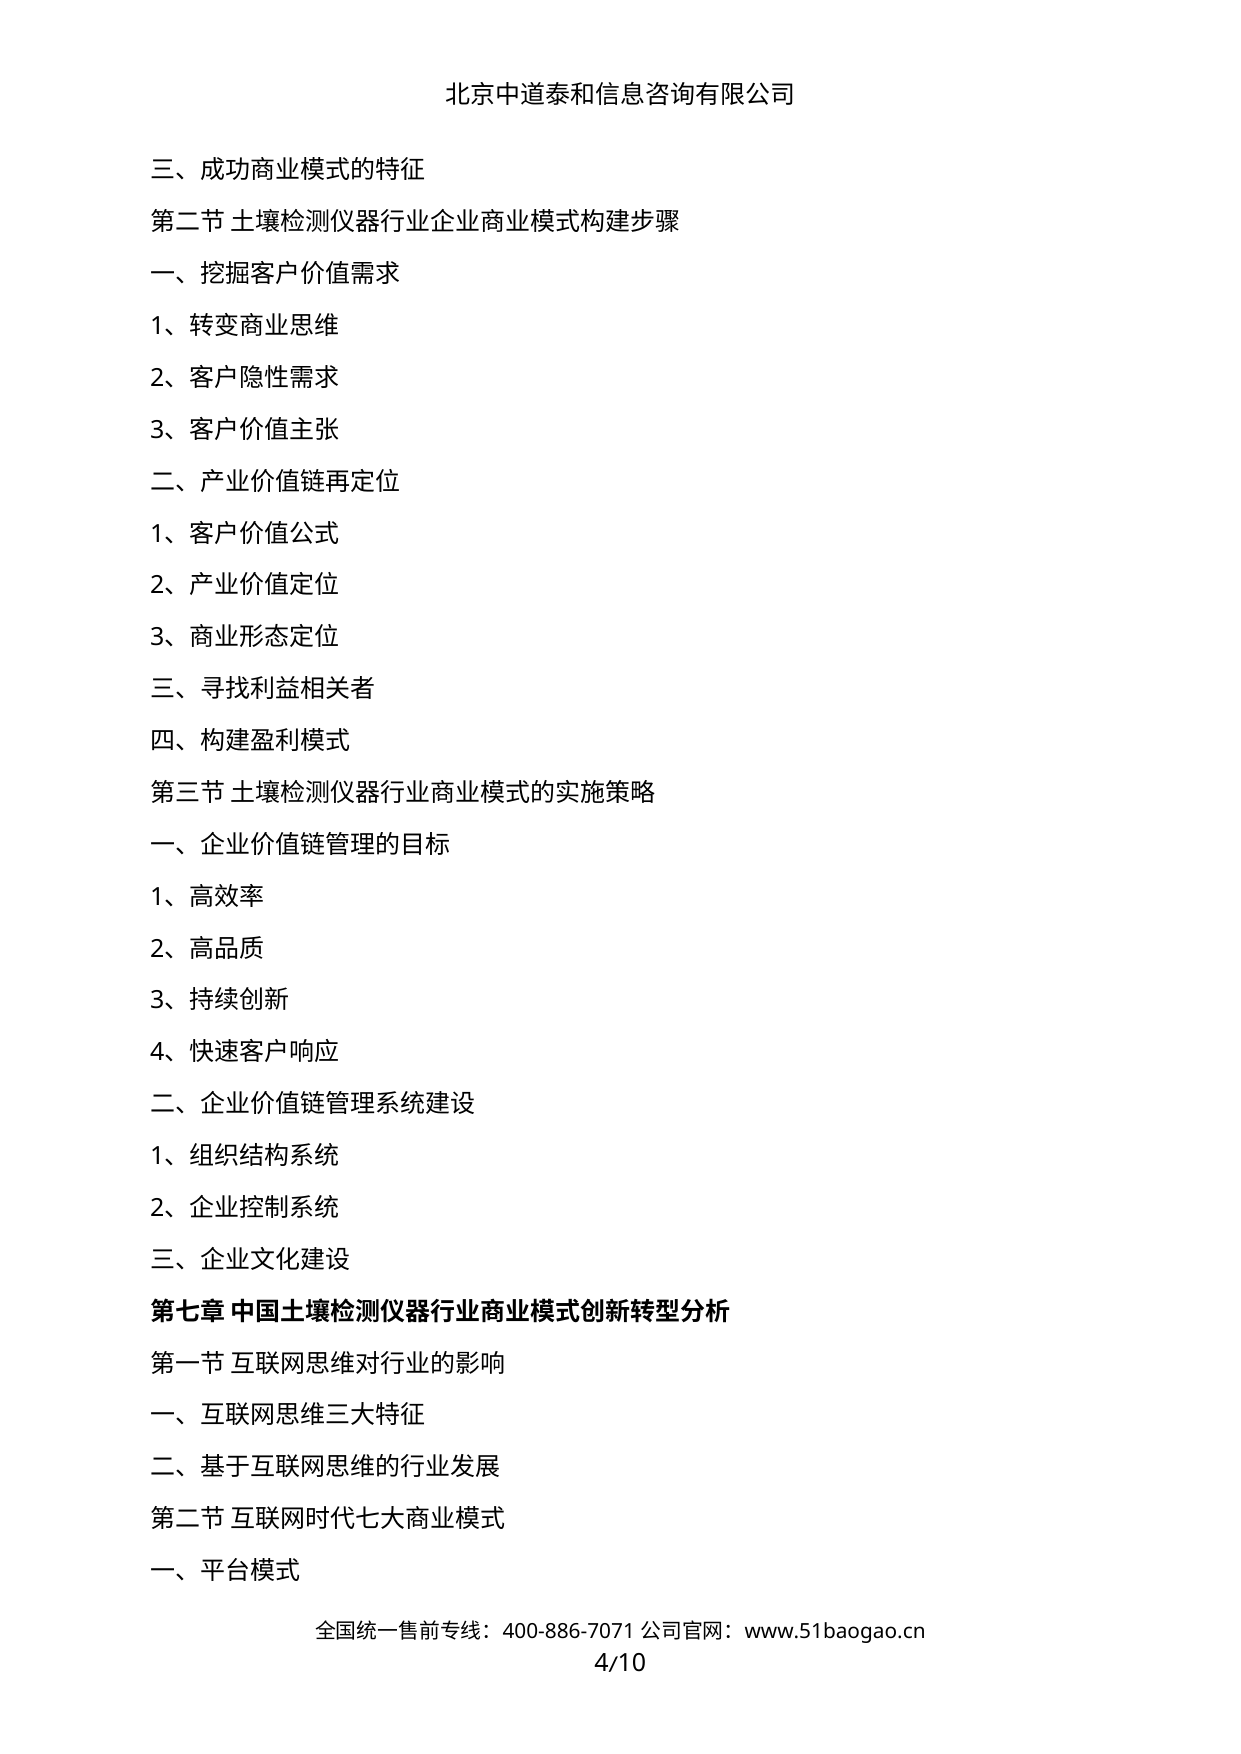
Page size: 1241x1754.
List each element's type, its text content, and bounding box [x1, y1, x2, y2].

text 3、客户价值主张 [150, 409, 1090, 446]
text 1、组织结构系统 [150, 1136, 1090, 1172]
text 1、客户价值公式 [150, 513, 1090, 549]
text 第一节 互联网思维对行业的影响 [150, 1343, 1090, 1379]
text 2、高品质 [150, 928, 1090, 964]
text 3、商业形态定位 [150, 617, 1090, 653]
text 2、客户隐性需求 [150, 357, 1090, 394]
text 三、企业文化建设 [150, 1239, 1090, 1276]
text 1、转变商业思维 [150, 306, 1090, 342]
text 三、成功商业模式的特征 [150, 150, 1090, 186]
text 3、持续创新 [150, 980, 1090, 1016]
text 第七章 中国土壤检测仪器行业商业模式创新转型分析 [150, 1291, 1090, 1327]
text 2、企业控制系统 [150, 1187, 1090, 1224]
text 一、平台模式 [150, 1551, 1090, 1587]
text 1、高效率 [150, 876, 1090, 912]
text 一、互联网思维三大特征 [150, 1395, 1090, 1431]
text 二、企业价值链管理系统建设 [150, 1084, 1090, 1120]
text 4、快速客户响应 [150, 1032, 1090, 1068]
text 一、企业价值链管理的目标 [150, 824, 1090, 861]
text 一、挖掘客户价值需求 [150, 254, 1090, 290]
text 第二节 土壤检测仪器行业企业商业模式构建步骤 [150, 202, 1090, 238]
text 二、产业价值链再定位 [150, 461, 1090, 497]
text 2、产业价值定位 [150, 565, 1090, 601]
text 第二节 互联网时代七大商业模式 [150, 1499, 1090, 1535]
text 二、基于互联网思维的行业发展 [150, 1447, 1090, 1483]
text 第三节 土壤检测仪器行业商业模式的实施策略 [150, 772, 1090, 809]
text 四、构建盈利模式 [150, 721, 1090, 757]
text 三、寻找利益相关者 [150, 669, 1090, 705]
